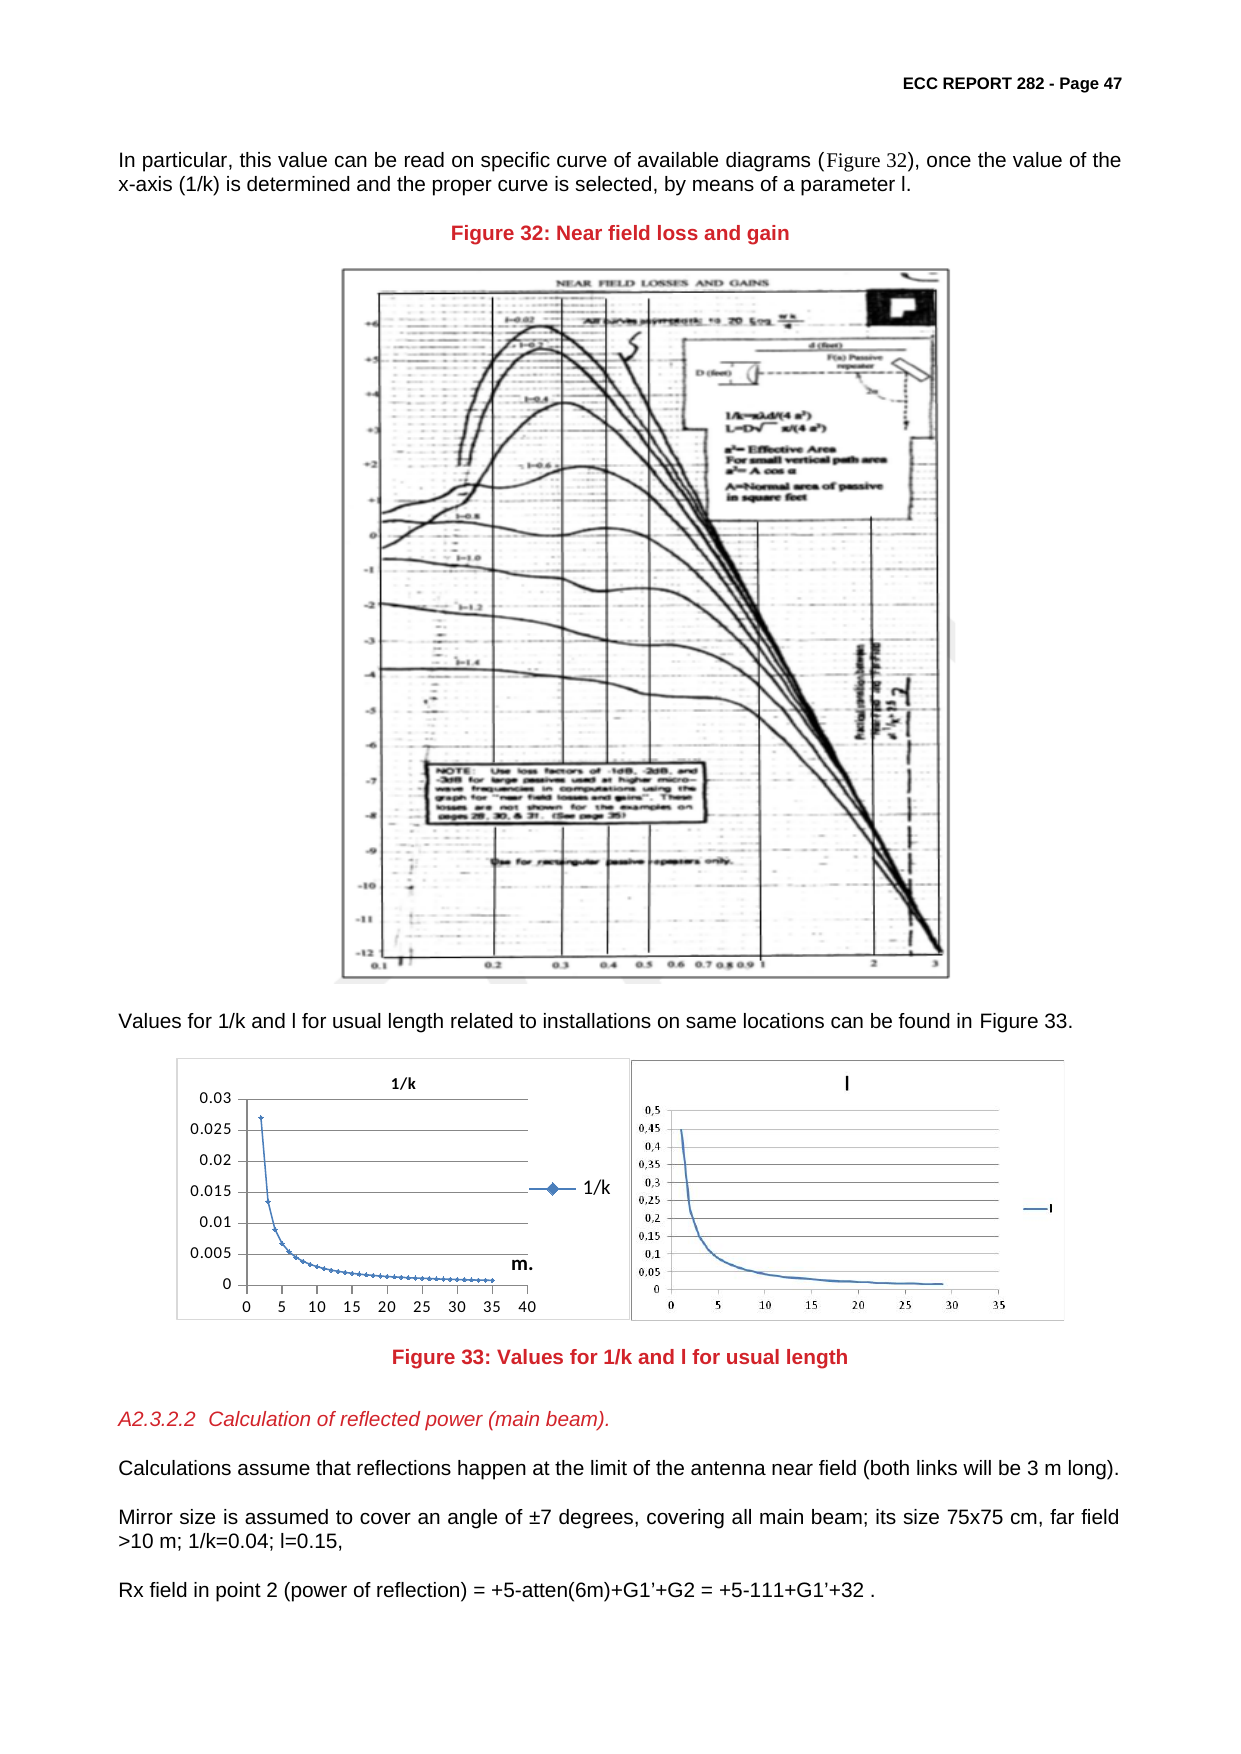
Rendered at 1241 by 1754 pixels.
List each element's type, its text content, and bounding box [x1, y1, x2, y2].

text Calculations assume that reflections happen at the limit of the antenna near field (both links will be 3 m long). [118, 1456, 1122, 1479]
text Figure 33: Values for 1/k and l for usual length [118, 1345, 1122, 1369]
text Rx field in point 2 (power of reflection) = +5-atten(6m)+G1’+G2 = +5-111+G1’+32 . [118, 1577, 1122, 1601]
picture [630, 1059, 1065, 1321]
subtitle Calculation of reflected power (main beam). [118, 1407, 1122, 1431]
picture [333, 262, 956, 984]
text Mirror size is assumed to cover an angle of ±7 degrees, covering all main beam; its size 75x75 cm, far field >10 m; 1/k=0.04; l=0.15, [118, 1504, 1122, 1552]
text Figure 32: Near field loss and gain [118, 221, 1122, 245]
text In particular, this value can be read on specific curve of available diagrams (Figure 32), once the value of the x-axis (1/k) is determined and the proper curve is selected, by means of a parameter l. [118, 148, 1122, 196]
